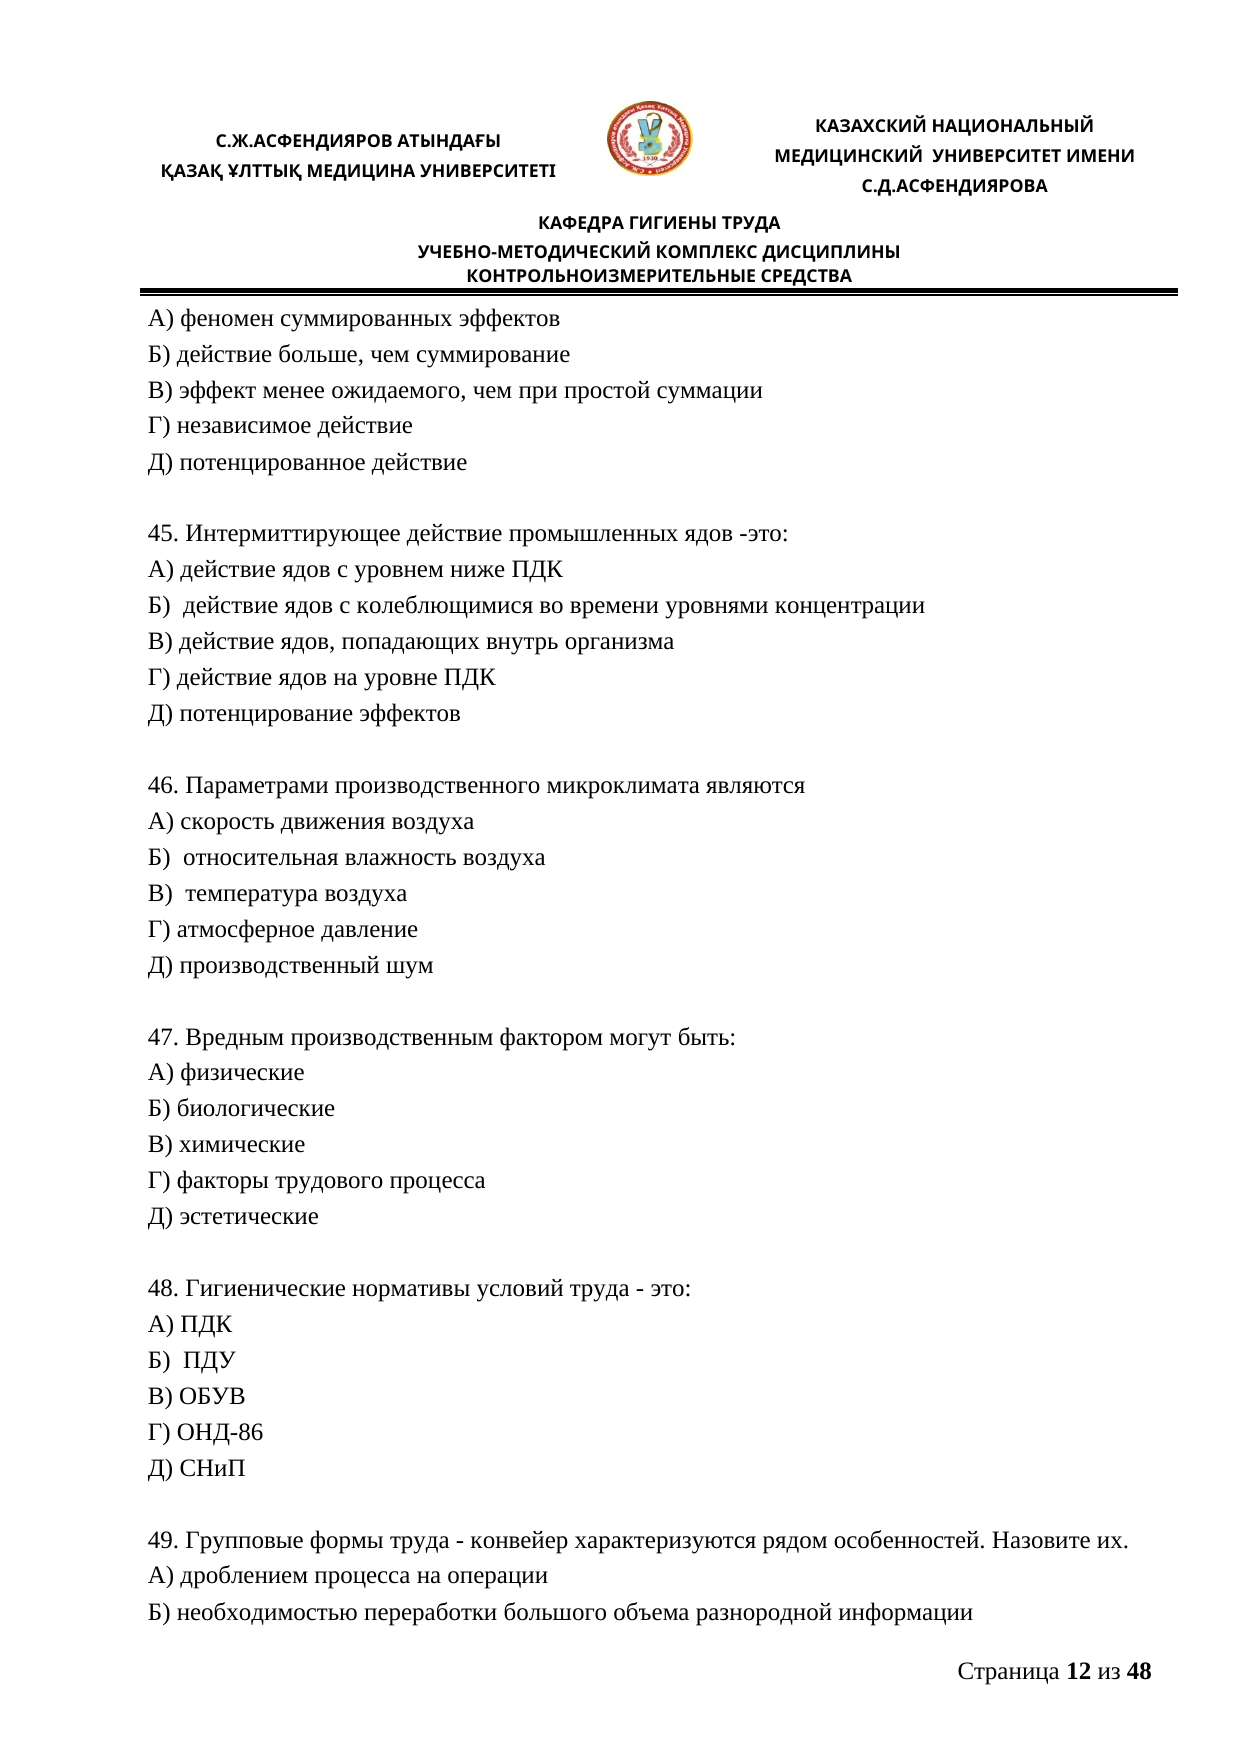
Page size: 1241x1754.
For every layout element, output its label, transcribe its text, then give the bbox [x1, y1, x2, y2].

text Б) ПДУ [148, 1345, 1152, 1374]
text А) феномен суммированных эффектов [148, 296, 1152, 332]
text Д) потенцирование эффектов [148, 698, 1152, 727]
text А) физические [148, 1057, 1152, 1086]
text А) действие ядов с уровнем ниже ПДК [148, 554, 1152, 583]
text 45. Интермиттирующее действие промышленных ядов -это: [148, 518, 1152, 547]
text Б) биологические [148, 1093, 1152, 1122]
text Б) действие больше, чем суммирование [148, 339, 1152, 367]
text В) химические [148, 1129, 1152, 1158]
text В) эффект менее ожидаемого, чем при простой суммации [148, 375, 1152, 403]
text 46. Параметрами производственного микроклимата являются [148, 770, 1152, 799]
text 47. Вредным производственным фактором могут быть: [148, 1022, 1152, 1050]
text В) действие ядов, попадающих внутрь организма [148, 626, 1152, 655]
text 48. Гигиенические нормативы условий труда - это: [148, 1273, 1152, 1302]
text А) ПДК [148, 1309, 1152, 1338]
text Г) атмосферное давление [148, 914, 1152, 942]
picture [607, 101, 694, 147]
text Г) ОНД-86 [148, 1417, 1152, 1446]
text Г) действие ядов на уровне ПДК [148, 662, 1152, 691]
text Б) необходимостью переработки большого объема разнородной информации [148, 1597, 1152, 1625]
text В) температура воздуха [148, 878, 1152, 907]
text А) дроблением процесса на операции [148, 1561, 1152, 1589]
text Б) относительная влажность воздуха [148, 842, 1152, 871]
text А) феномен суммированных эффектов [148, 147, 1152, 288]
text 49. Групповые формы труда - конвейер характеризуются рядом особенностей. Назовите их. [148, 1525, 1152, 1553]
text В) ОБУВ [148, 1381, 1152, 1410]
text А) скорость движения воздуха [148, 806, 1152, 835]
text Г) независимое действие [148, 411, 1152, 439]
text Б) действие ядов с колеблющимися во времени уровнями концентрации [148, 590, 1152, 619]
text Г) факторы трудового процесса [148, 1165, 1152, 1194]
text Д) производственный шум [148, 950, 1152, 978]
text Д) эстетические [148, 1201, 1152, 1230]
text Д) СНиП [148, 1453, 1152, 1482]
text Д) потенцированное действие [148, 447, 1152, 475]
